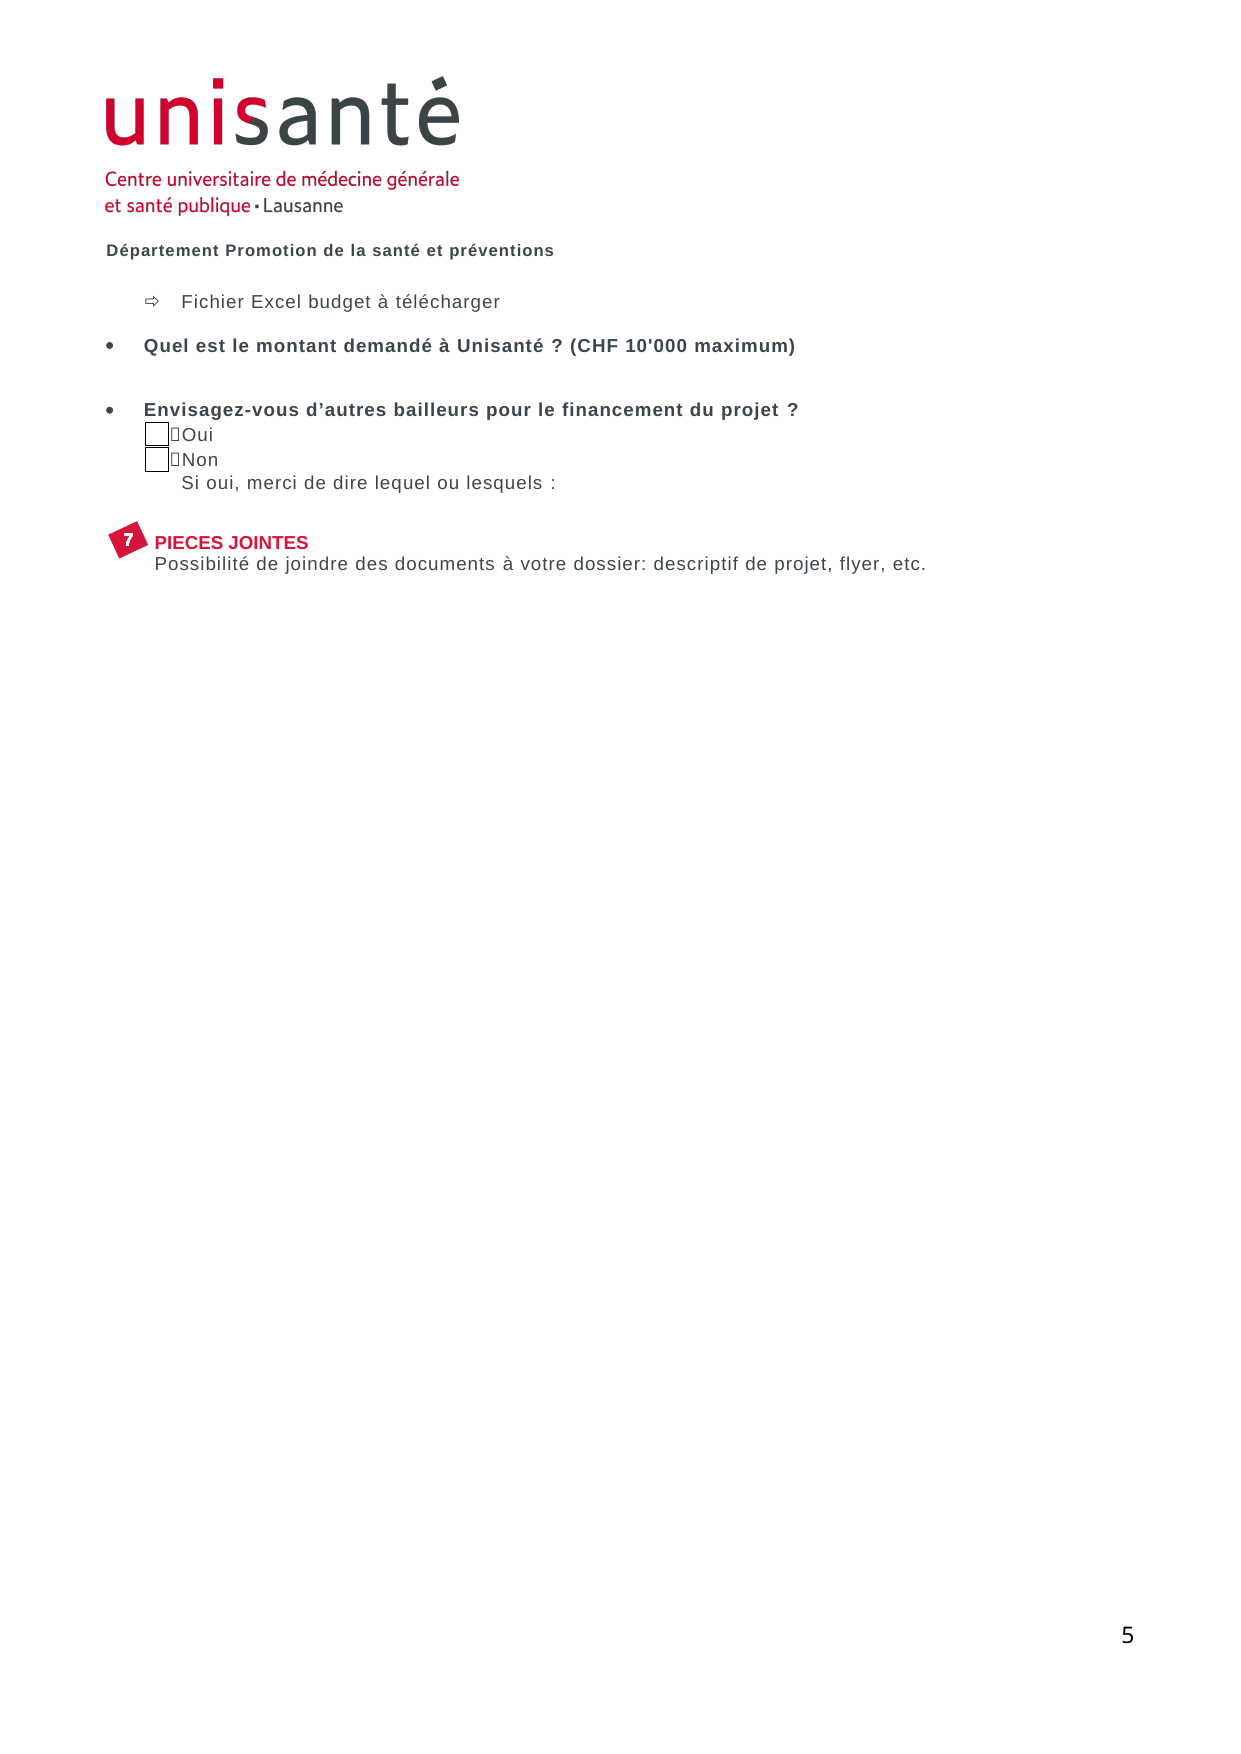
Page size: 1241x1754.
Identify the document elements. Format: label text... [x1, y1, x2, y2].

list Quel est le montant demandé à Unisanté ? (CHF 10'000 maximum) [106, 334, 1134, 356]
text Oui [144, 421, 1134, 446]
picture [103, 75, 462, 221]
list Envisagez-vous d’autres bailleurs pour le financement du projet ? [106, 399, 1134, 421]
subtitle PIECES JOINTES [134, 533, 713, 553]
list Fichier Excel budget à télécharger [144, 291, 1134, 313]
text Possibilité de joindre des documents à votre dossier: descriptif de projet, flyer, etc. [106, 553, 1134, 574]
text Non [144, 446, 1134, 472]
text Si oui, merci de dire lequel ou lesquels : [144, 472, 1134, 493]
